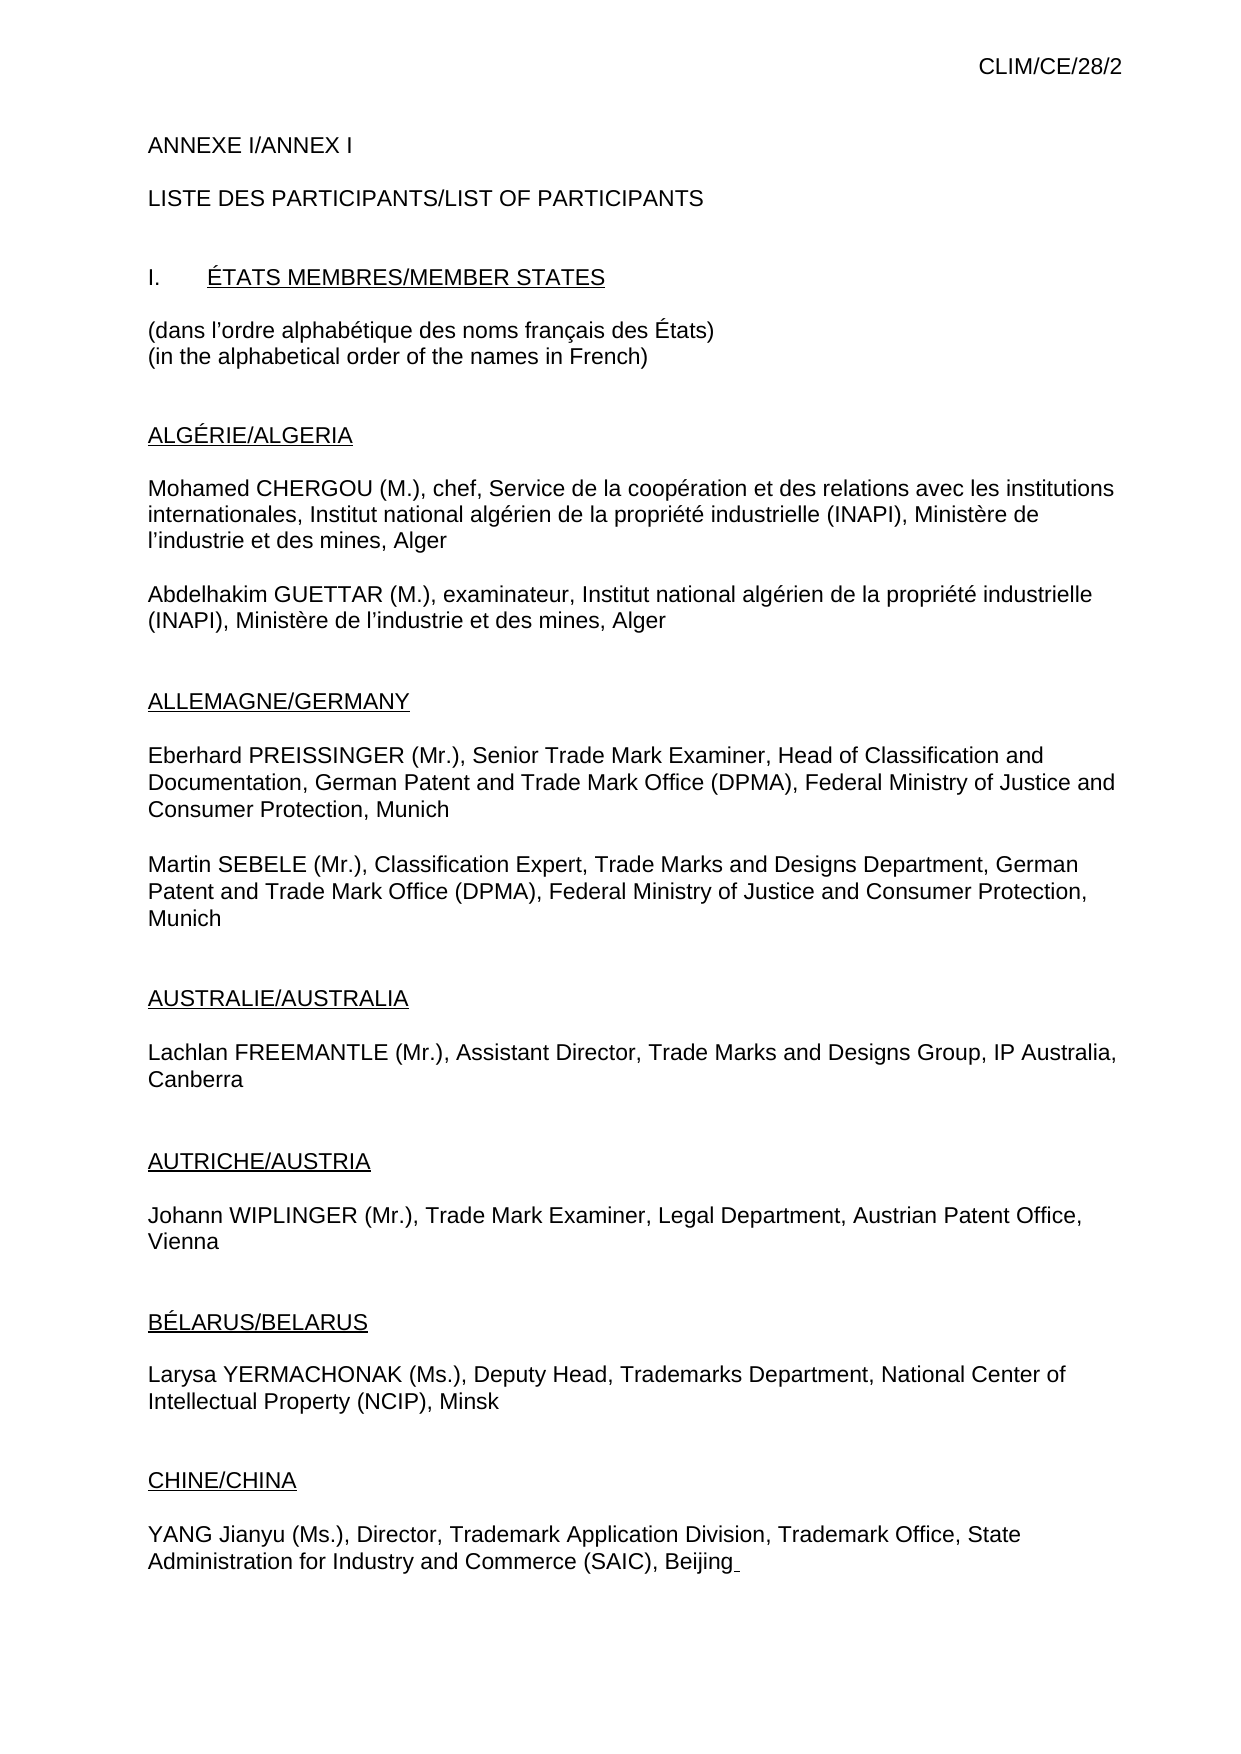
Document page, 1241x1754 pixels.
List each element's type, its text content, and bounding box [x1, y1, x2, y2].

text ANNEXE I/ANNEX I [148, 132, 1122, 158]
text Larysa YERMACHONAK (Ms.), Deputy Head, Trademarks Department, National Center of Intellectual Property (NCIP), Minsk [148, 1361, 1122, 1414]
text I. ÉTATS MEMBRES/MEMBER STATES [148, 264, 1122, 290]
text ALGÉRIE/ALGERIA [148, 422, 1122, 448]
text Lachlan FREEMANTLE (Mr.), Assistant Director, Trade Marks and Designs Group, IP Australia, Canberra [148, 1039, 1122, 1093]
text Eberhard PREISSINGER (Mr.), Senior Trade Mark Examiner, Head of Classification and Documentation, German Patent and Trade Mark Office (DPMA), Federal Ministry of Justice and Consumer Protection, Munich [148, 742, 1122, 823]
text LISTE DES PARTICIPANTS/LIST OF PARTICIPANTS [148, 185, 1122, 211]
text AUTRICHE/AUSTRIA [148, 1147, 1122, 1174]
text Abdelhakim GUETTAR (M.), examinateur, Institut national algérien de la propriété industrielle (INAPI), Ministère de l’industrie et des mines, Alger [148, 581, 1122, 634]
text AUSTRALIE/AUSTRALIA [148, 985, 1122, 1012]
text BÉLARUS/BELARUS [148, 1308, 1122, 1335]
text Johann WIPLINGER (Mr.), Trade Mark Examiner, Legal Department, Austrian Patent Office, Vienna [148, 1202, 1122, 1254]
text Martin SEBELE (Mr.), Classification Expert, Trade Marks and Designs Department, German Patent and Trade Mark Office (DPMA), Federal Ministry of Justice and Consumer Protection, Munich [148, 850, 1122, 932]
text CHINE/CHINA [148, 1467, 1122, 1494]
text Mohamed CHERGOU (M.), chef, Service de la coopération et des relations avec les institutions internationales, Institut national algérien de la propriété industrielle (INAPI), Ministère de l’industrie et des mines, Alger [148, 475, 1122, 554]
text (dans l’ordre alphabétique des noms français des États) [148, 317, 1122, 343]
text YANG Jianyu (Ms.), Director, Trademark Application Division, Trademark Office, State Administration for Industry and Commerce (SAIC), Beijing [148, 1521, 1122, 1575]
text (in the alphabetical order of the names in French) [148, 343, 1122, 369]
text ALLEMAGNE/GERMANY [148, 688, 1122, 715]
